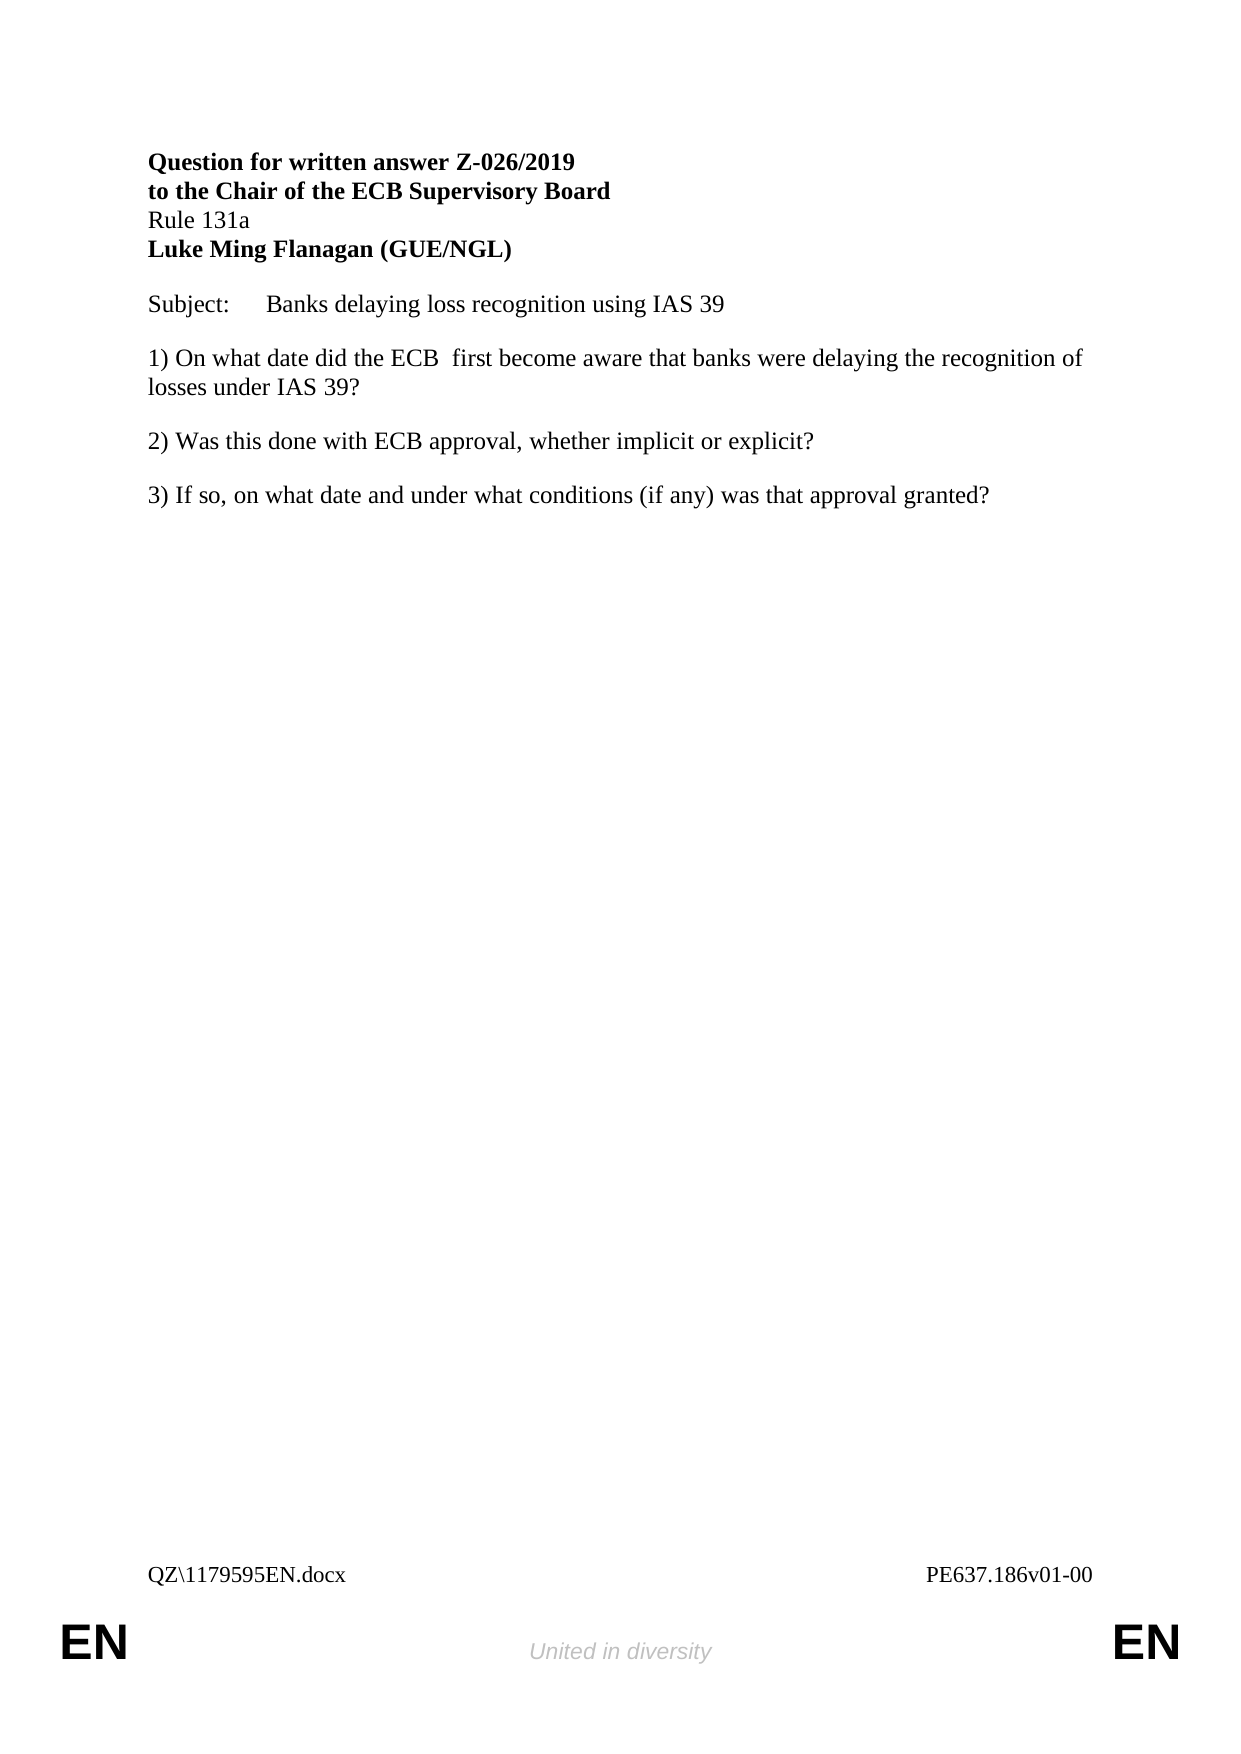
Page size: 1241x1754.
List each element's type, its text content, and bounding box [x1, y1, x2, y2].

text 1) On what date did the ECB first become aware that banks were delaying the recognition of losses under IAS 39? [148, 342, 1092, 401]
text <TitreType>Question for written answer</TitreType> <Question><QType>Z</QType>-<QNo>026/2019</QNo></Question> [148, 147, 1092, 176]
text 2) Was this done with ECB approval, whether implicit or explicit? [148, 426, 1092, 455]
text <Institution>to the Chair of the ECB Supervisory Board</Institution> [148, 176, 1092, 205]
text Subject: <Titre>Banks delaying loss recognition using IAS 39</Titre> [148, 288, 1092, 317]
text 3) If so, on what date and under what conditions (if any) was that approval granted? [148, 480, 1092, 509]
text <TitreRecueil>Rule 131a</TitreRecueil> [148, 205, 1092, 234]
text <Depute>Luke Ming Flanagan (GUE/NGL)</Depute> [148, 234, 1092, 263]
